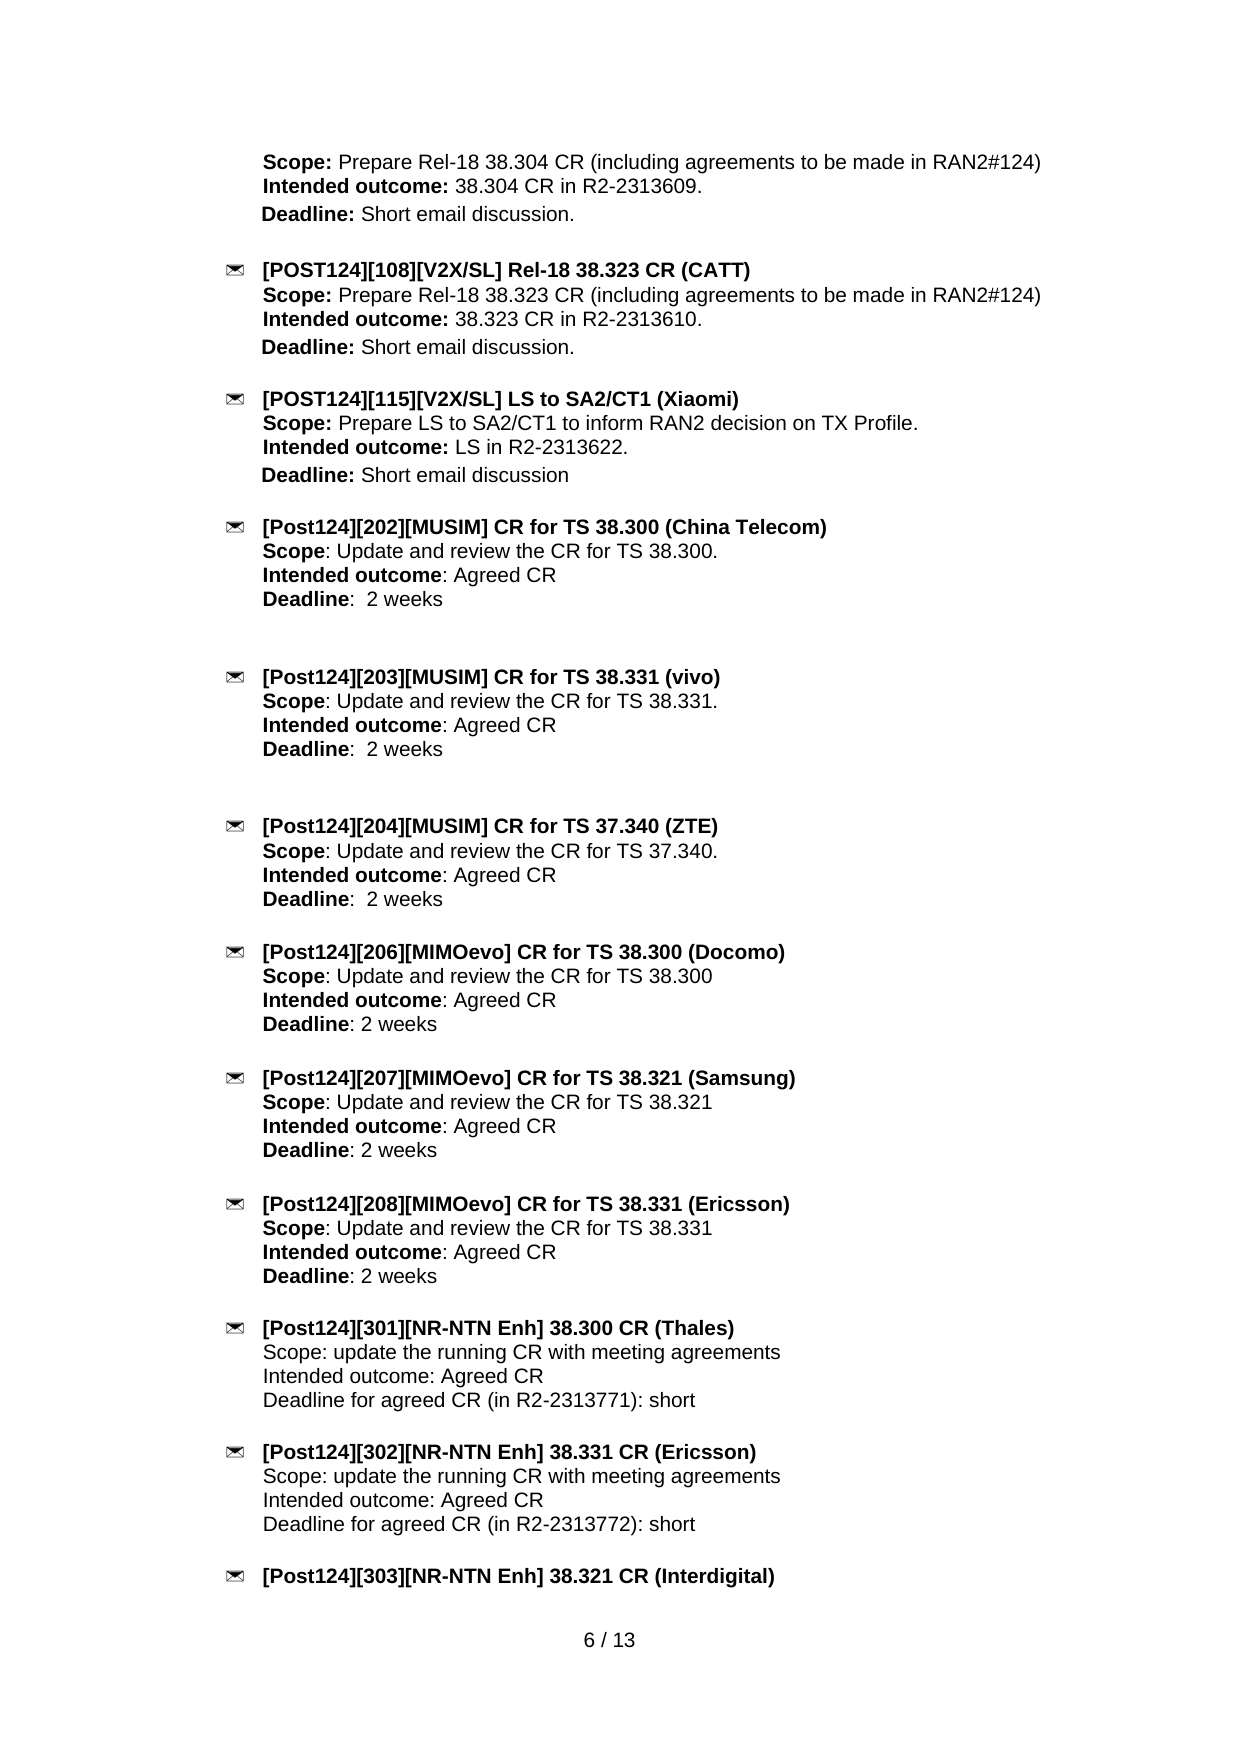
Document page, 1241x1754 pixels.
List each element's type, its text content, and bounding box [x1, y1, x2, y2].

text Scope: Update and review the CR for TS 38.331 [262, 1216, 1125, 1240]
text Scope: Update and review the CR for TS 38.331. [262, 689, 1125, 713]
list [POST124][108][V2X/SL] Rel-18 38.323 CR (CATT) [225, 258, 1125, 282]
text Deadline: Short email discussion. [261, 202, 1125, 226]
list [Post124][208][MIMOevo] CR for TS 38.331 (Ericsson) [225, 1192, 1125, 1216]
text Scope: Prepare Rel-18 38.323 CR (including agreements to be made in RAN2#124) [225, 282, 1125, 306]
list [Post124][204][MUSIM] CR for TS 37.340 (ZTE) [225, 814, 1125, 838]
text Scope: Update and review the CR for TS 38.321 [262, 1090, 1125, 1114]
text Deadline for agreed CR (in R2-2313772): short [225, 1512, 1125, 1536]
text Deadline: Short email discussion. [261, 334, 1125, 358]
text Deadline: 2 weeks [262, 886, 1125, 910]
list [Post124][203][MUSIM] CR for TS 38.331 (vivo) [225, 664, 1125, 689]
text Intended outcome: Agreed CR [262, 862, 1125, 886]
list [Post124][207][MIMOevo] CR for TS 38.321 (Samsung) [225, 1066, 1125, 1090]
text Deadline: 2 weeks [262, 1012, 1125, 1036]
list [POST124][115][V2X/SL] LS to SA2/CT1 (Xiaomi) [225, 387, 1125, 411]
text Deadline: Short email discussion [261, 463, 1125, 487]
list [Post124][202][MUSIM] CR for TS 38.300 (China Telecom) [225, 515, 1125, 539]
text Intended outcome: Agreed CR [262, 563, 1125, 587]
list [Post124][206][MIMOevo] CR for TS 38.300 (Docomo) [225, 940, 1125, 964]
text Intended outcome: Agreed CR [262, 1114, 1125, 1138]
text Deadline: 2 weeks [262, 1264, 1125, 1288]
text Scope: update the running CR with meeting agreements [225, 1340, 1125, 1364]
text Scope: Prepare Rel-18 38.304 CR (including agreements to be made in RAN2#124) [225, 150, 1125, 174]
list [Post124][301][NR-NTN Enh] 38.300 CR (Thales) [225, 1316, 1125, 1340]
text Deadline: 2 weeks [262, 1138, 1125, 1162]
text Scope: Update and review the CR for TS 37.340. [262, 838, 1125, 862]
text Intended outcome: Agreed CR [262, 988, 1125, 1012]
text Scope: Prepare LS to SA2/CT1 to inform RAN2 decision on TX Profile. [225, 411, 1125, 434]
text Scope: update the running CR with meeting agreements [225, 1464, 1125, 1488]
text Scope: Update and review the CR for TS 38.300 [262, 964, 1125, 988]
text Scope: Update and review the CR for TS 38.300. [262, 539, 1125, 563]
list [Post124][302][NR-NTN Enh] 38.331 CR (Ericsson) [225, 1440, 1125, 1464]
text Intended outcome: LS in R2-2313622. [225, 434, 1125, 458]
text Intended outcome: Agreed CR [262, 1240, 1125, 1264]
text Intended outcome: 38.304 CR in R2-2313609. [225, 174, 1125, 198]
text Deadline for agreed CR (in R2-2313771): short [225, 1388, 1125, 1412]
text Intended outcome: Agreed CR [225, 1364, 1125, 1388]
list [Post124][303][NR-NTN Enh] 38.321 CR (Interdigital) [225, 1564, 1125, 1588]
text Intended outcome: Agreed CR [225, 1488, 1125, 1512]
text Deadline: 2 weeks [262, 587, 1125, 611]
text Intended outcome: 38.323 CR in R2-2313610. [225, 306, 1125, 330]
text Intended outcome: Agreed CR [262, 713, 1125, 737]
text Deadline: 2 weeks [262, 737, 1125, 761]
